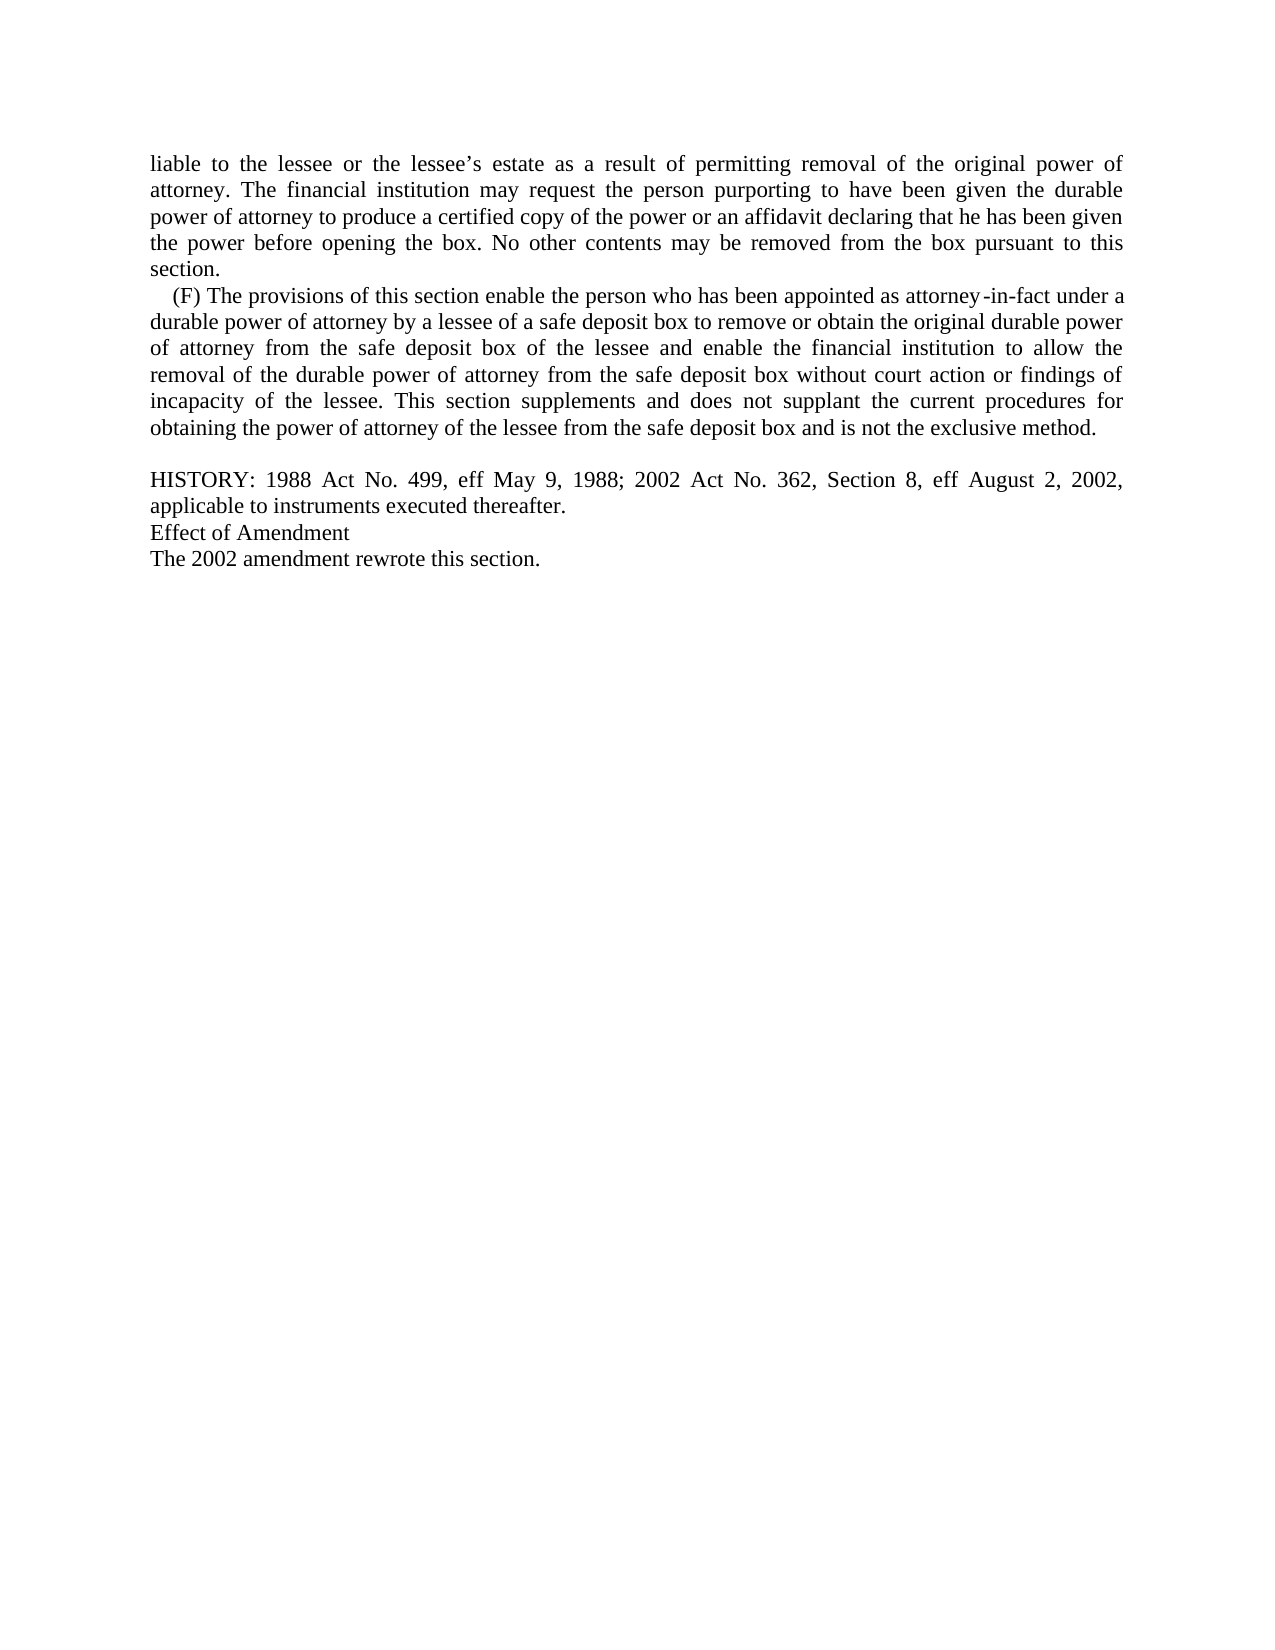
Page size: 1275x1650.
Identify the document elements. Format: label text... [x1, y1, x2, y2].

text (F) The provisions of this section enable the person who has been appointed as attorney-in-fact under a durable power of attorney by a lessee of a safe deposit box to remove or obtain the original durable power of attorney from the safe deposit box of the lessee and enable the financial institution to allow the removal of the durable power of attorney from the safe deposit box without court action or findings of incapacity of the lessee. This section supplements and does not supplant the current procedures for obtaining the power of attorney of the lessee from the safe deposit box and is not the exclusive method. [150, 282, 1125, 440]
text The 2002 amendment rewrote this section. [150, 545, 1125, 572]
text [150, 150, 1125, 282]
text HISTORY: 1988 Act No. 499, eff May 9, 1988; 2002 Act No. 362, Section 8, eff August 2, 2002, applicable to instruments executed thereafter. [150, 466, 1125, 519]
text Effect of Amendment [150, 519, 1125, 545]
